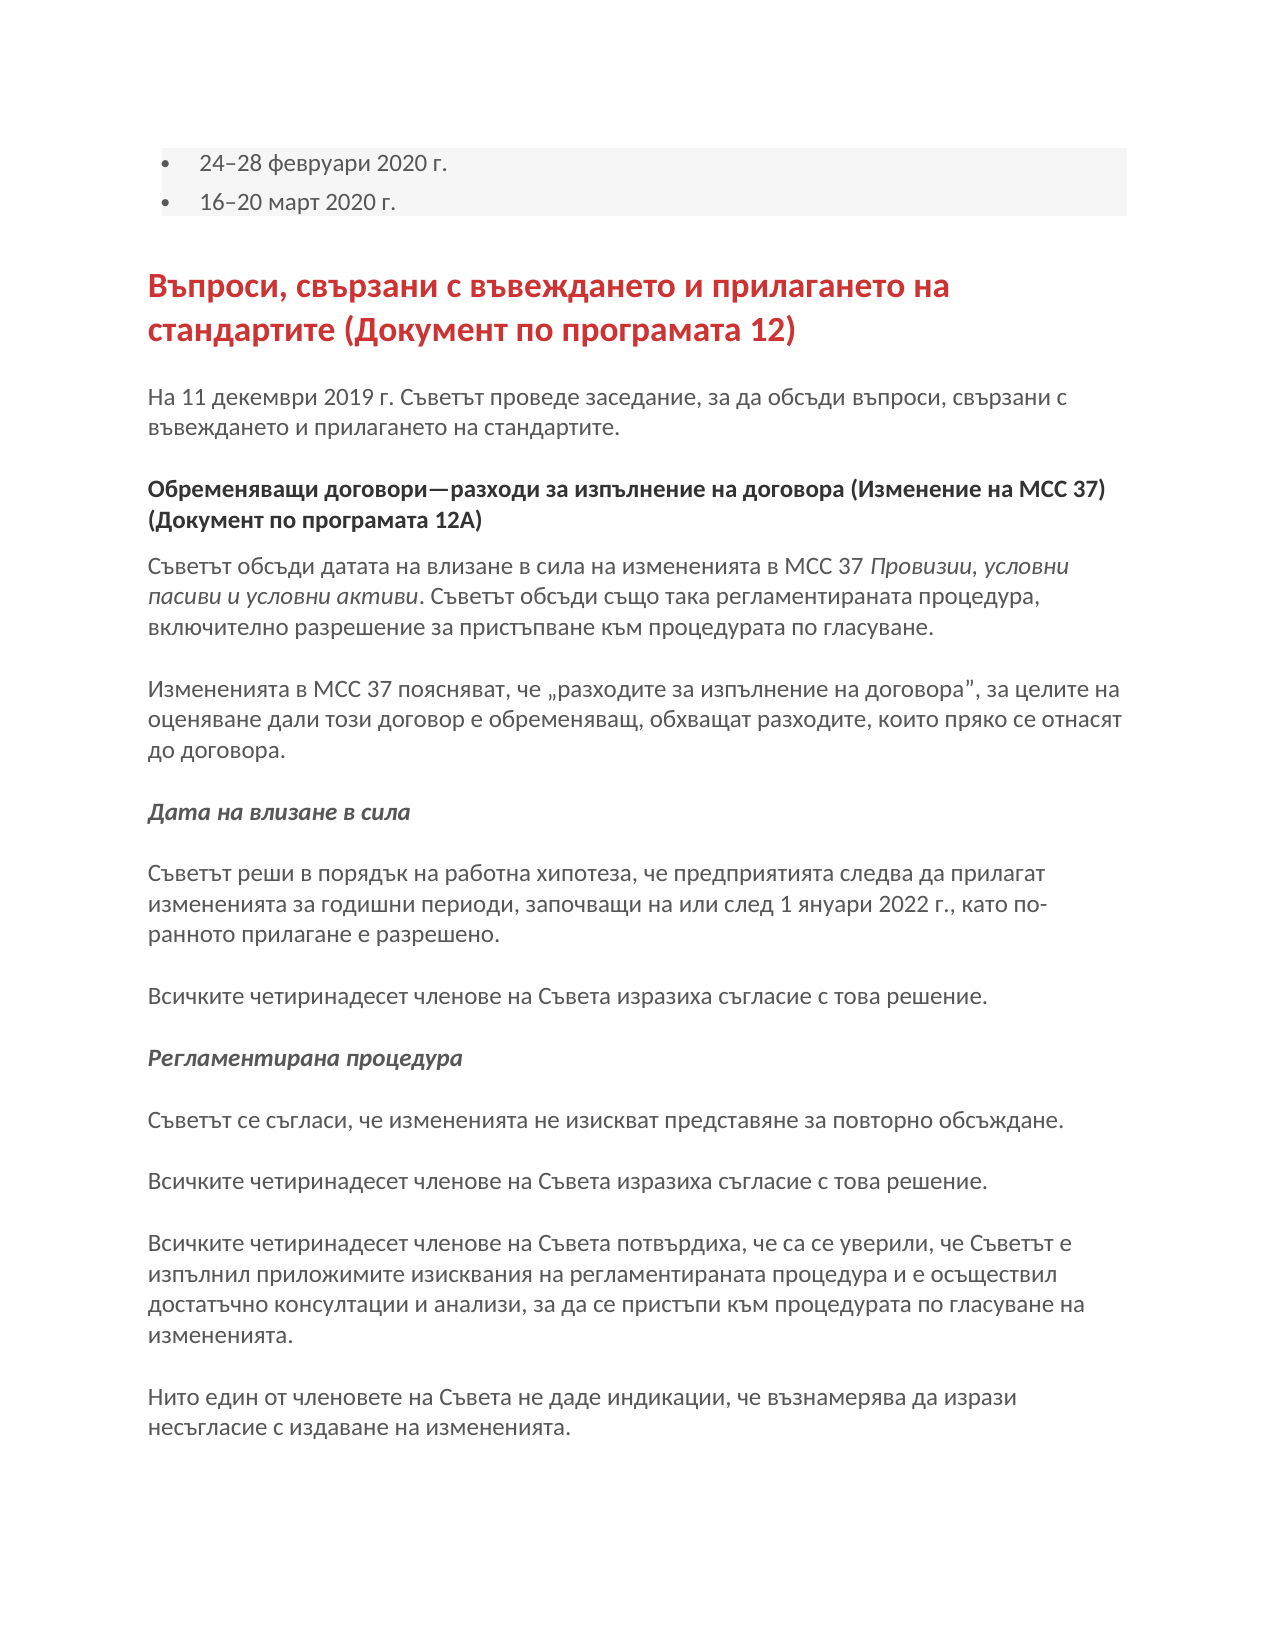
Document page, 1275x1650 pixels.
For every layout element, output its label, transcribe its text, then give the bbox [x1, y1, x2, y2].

text Всичките четиринадесет членове на Съвета изразиха съгласие с това решение. [148, 980, 1127, 1011]
text Всичките четиринадесет членове на Съвета потвърдиха, че са се уверили, че Съветът е изпълнил приложимите изисквания на регламентираната процедура и е осъществил достатъчно консултации и анализи, за да се пристъпи към процедурата по гласуване на измененията. [148, 1227, 1127, 1349]
text Съветът се съгласи, че измененията не изискват представяне за повторно обсъждане. [148, 1104, 1127, 1134]
text Съветът обсъди датата на влизане в сила на измененията в МСС 37 Провизии, условни пасиви и условни активи. Съветът обсъди също така регламентираната процедура, включително разрешение за пристъпване към процедурата по гласуване. [148, 550, 1127, 642]
list 16–20 март 2020 г. [162, 186, 1127, 216]
text На 11 декември 2019 г. Съветът проведе заседание, за да обсъди въпроси, свързани с въвеждането и прилагането на стандартите. [148, 381, 1127, 442]
text Всичките четиринадесет членове на Съвета изразиха съгласие с това решение. [148, 1166, 1127, 1196]
text Въпроси, свързани с въвеждането и прилагането на стандартите (Документ по програмата 12) [148, 263, 1127, 350]
text Измененията в МСС 37 поясняват, че „разходите за изпълнение на договора”, за целите на оценяване дали този договор е обременяващ, обхващат разходите, които пряко се отнасят до договора. [148, 673, 1127, 764]
text Съветът реши в порядък на работна хипотеза, че предприятията следва да прилагат измененията за годишни периоди, започващи на или след 1 януари 2022 г., като по-ранното прилагане е разрешено. [148, 857, 1127, 949]
text Обременяващи договори—разходи за изпълнение на договора (Изменение на МСС 37) (Документ по програмата 12A) [148, 473, 1127, 534]
text Регламентирана процедура [148, 1042, 1127, 1072]
list 24–28 февруари 2020 г. [162, 148, 1127, 178]
text Дата на влизане в сила [148, 796, 1127, 826]
text Нито един от членовете на Съвета не даде индикации, че възнамерява да изрази несъгласие с издаване на измененията. [148, 1381, 1127, 1442]
